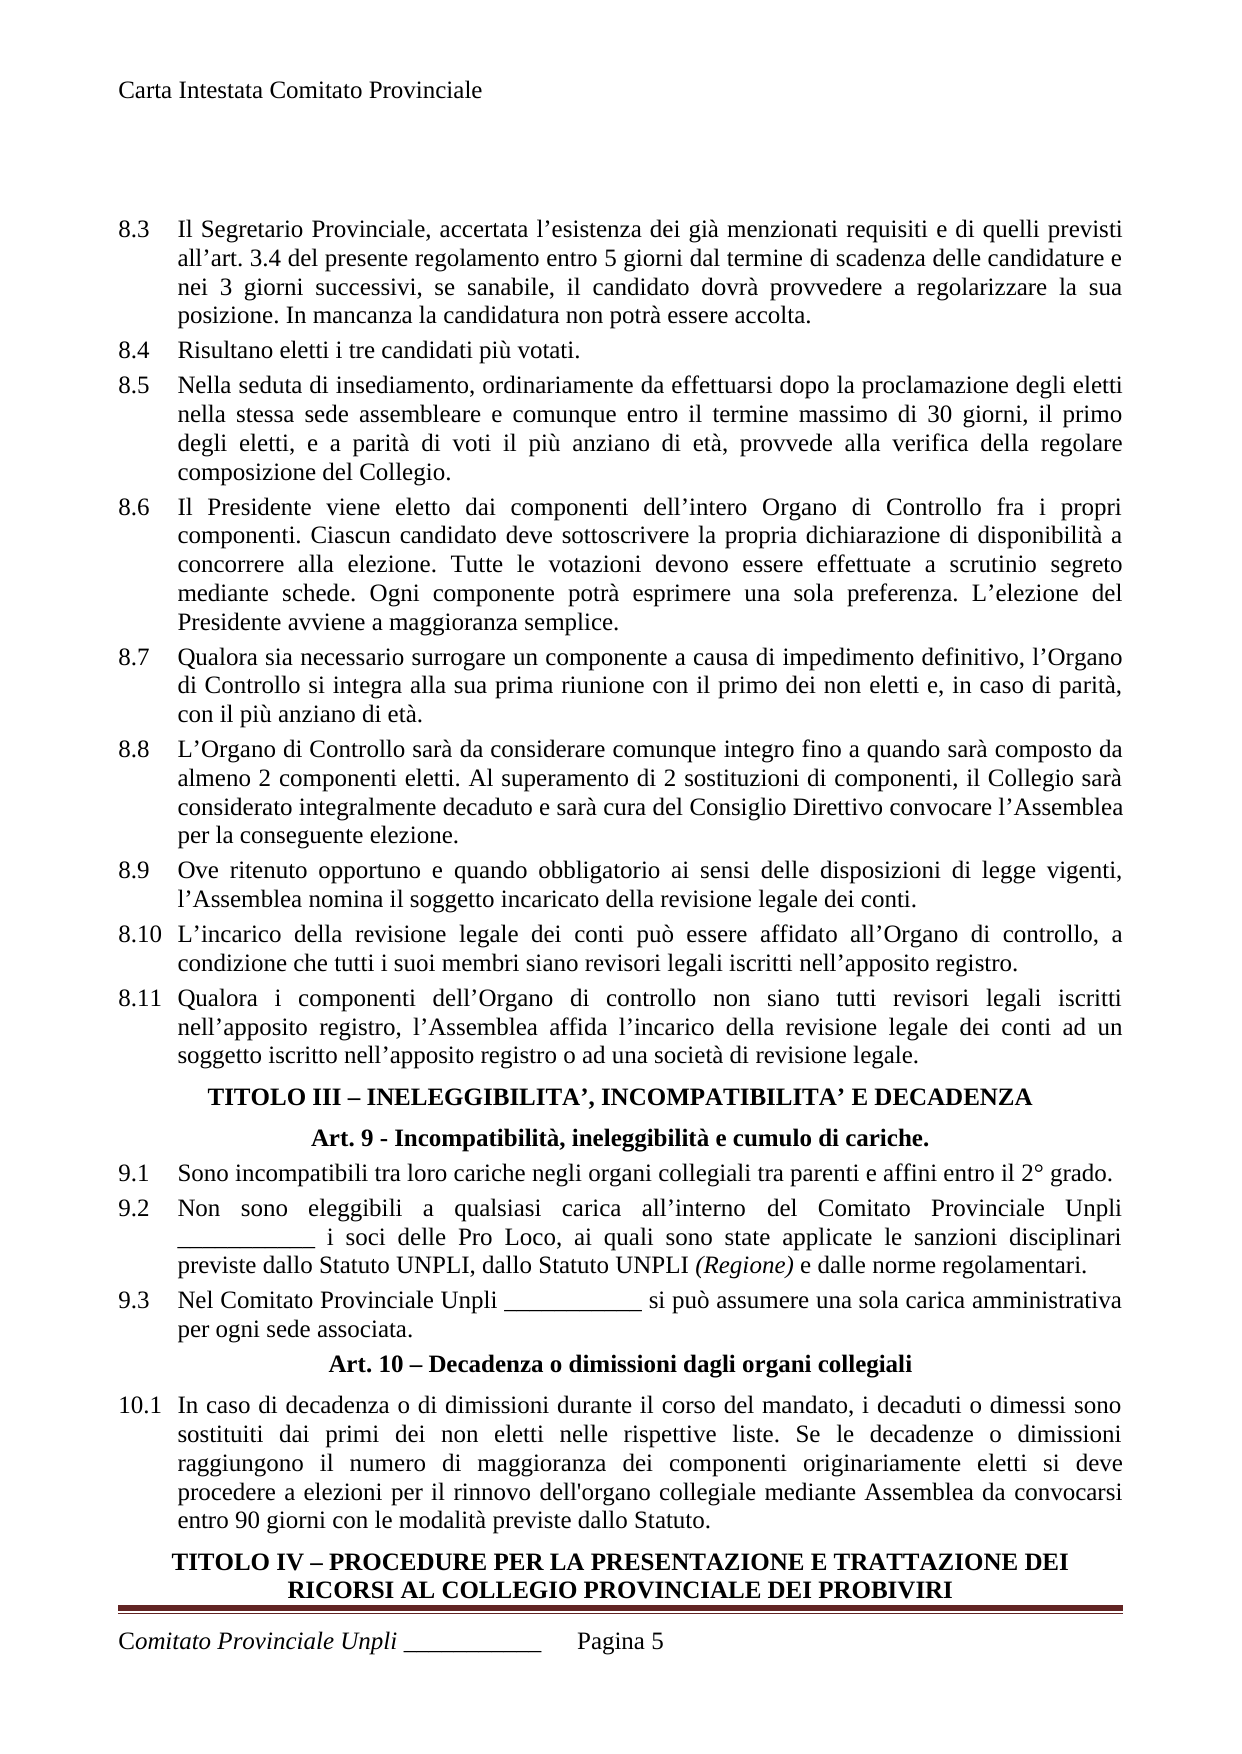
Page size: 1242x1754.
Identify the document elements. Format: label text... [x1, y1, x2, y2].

list Risultano eletti i tre candidati più votati. [118, 335, 1123, 364]
list Il Presidente viene eletto dai componenti dell’intero Organo di Controllo fra i propri componenti. Ciascun candidato deve sottoscrivere la propria dichiarazione di disponibilità a concorrere alla elezione. Tutte le votazioni devono essere effettuate a scrutinio segreto mediante schede. Ogni componente potrà esprimere una sola preferenza. L’elezione del Presidente avviene a maggioranza semplice. [118, 492, 1123, 635]
list Qualora i componenti dell’Organo di controllo non siano tutti revisori legali iscritti nell’apposito registro, l’Assemblea affida l’incarico della revisione legale dei conti ad un soggetto iscritto nell’apposito registro o ad una società di revisione legale. [118, 983, 1123, 1069]
text Art. 10 – Decadenza o dimissioni dagli organi collegiali [118, 1349, 1122, 1378]
list In caso di decadenza o di dimissioni durante il corso del mandato, i decaduti o dimessi sono sostituiti dai primi dei non eletti nelle rispettive liste. Se le decadenze o dimissioni raggiungono il numero di maggioranza dei componenti originariamente eletti si deve procedere a elezioni per il rinnovo dell'organo collegiale mediante Assemblea da convocarsi entro 90 giorni con le modalità previste dallo Statuto. [118, 1390, 1123, 1534]
list Sono incompatibili tra loro cariche negli organi collegiali tra parenti e affini entro il 2° grado. [118, 1158, 1122, 1187]
list Nella seduta di insediamento, ordinariamente da effettuarsi dopo la proclamazione degli eletti nella stessa sede assembleare e comunque entro il termine massimo di 30 giorni, il primo degli eletti, e a parità di voti il più anziano di età, provvede alla verifica della regolare composizione del Collegio. [118, 370, 1123, 485]
list Non sono eleggibili a qualsiasi carica all’interno del Comitato Provinciale Unpli ___________ i soci delle Pro Loco, ai quali sono state applicate le sanzioni disciplinari previste dallo Statuto UNPLI, dallo Statuto UNPLI (Regione) e dalle norme regolamentari. [118, 1193, 1122, 1279]
list Qualora sia necessario surrogare un componente a causa di impedimento definitivo, l’Organo di Controllo si integra alla sua prima riunione con il primo dei non eletti e, in caso di parità, con il più anziano di età. [118, 642, 1123, 728]
text Art. 9 - Incompatibilità, ineleggibilità e cumulo di cariche. [118, 1123, 1122, 1152]
list L’incarico della revisione legale dei conti può essere affidato all’Organo di controllo, a condizione che tutti i suoi membri siano revisori legali iscritti nell’apposito registro. [118, 919, 1123, 977]
text TITOLO III – INELEGGIBILITA’, INCOMPATIBILITA’ E DECADENZA [118, 1082, 1122, 1110]
list Ove ritenuto opportuno e quando obbligatorio ai sensi delle disposizioni di legge vigenti, l’Assemblea nomina il soggetto incaricato della revisione legale dei conti. [118, 855, 1123, 913]
list Il Segretario Provinciale, accertata l’esistenza dei già menzionati requisiti e di quelli previsti all’art. 3.4 del presente regolamento entro 5 giorni dal termine di scadenza delle candidature e nei 3 giorni successivi, se sanabile, il candidato dovrà provvedere a regolarizzare la sua posizione. In mancanza la candidatura non potrà essere accolta. [118, 214, 1123, 329]
text TITOLO IV – PROCEDURE PER LA PRESENTAZIONE E TRATTAZIONE DEI RICORSI AL COLLEGIO PROVINCIALE DEI PROBIVIRI [118, 1547, 1122, 1604]
list L’Organo di Controllo sarà da considerare comunque integro fino a quando sarà composto da almeno 2 componenti eletti. Al superamento di 2 sostituzioni di componenti, il Collegio sarà considerato integralmente decaduto e sarà cura del Consiglio Direttivo convocare l’Assemblea per la conseguente elezione. [118, 734, 1123, 849]
list Nel Comitato Provinciale Unpli ___________ si può assumere una sola carica amministrativa per ogni sede associata. [118, 1285, 1122, 1343]
